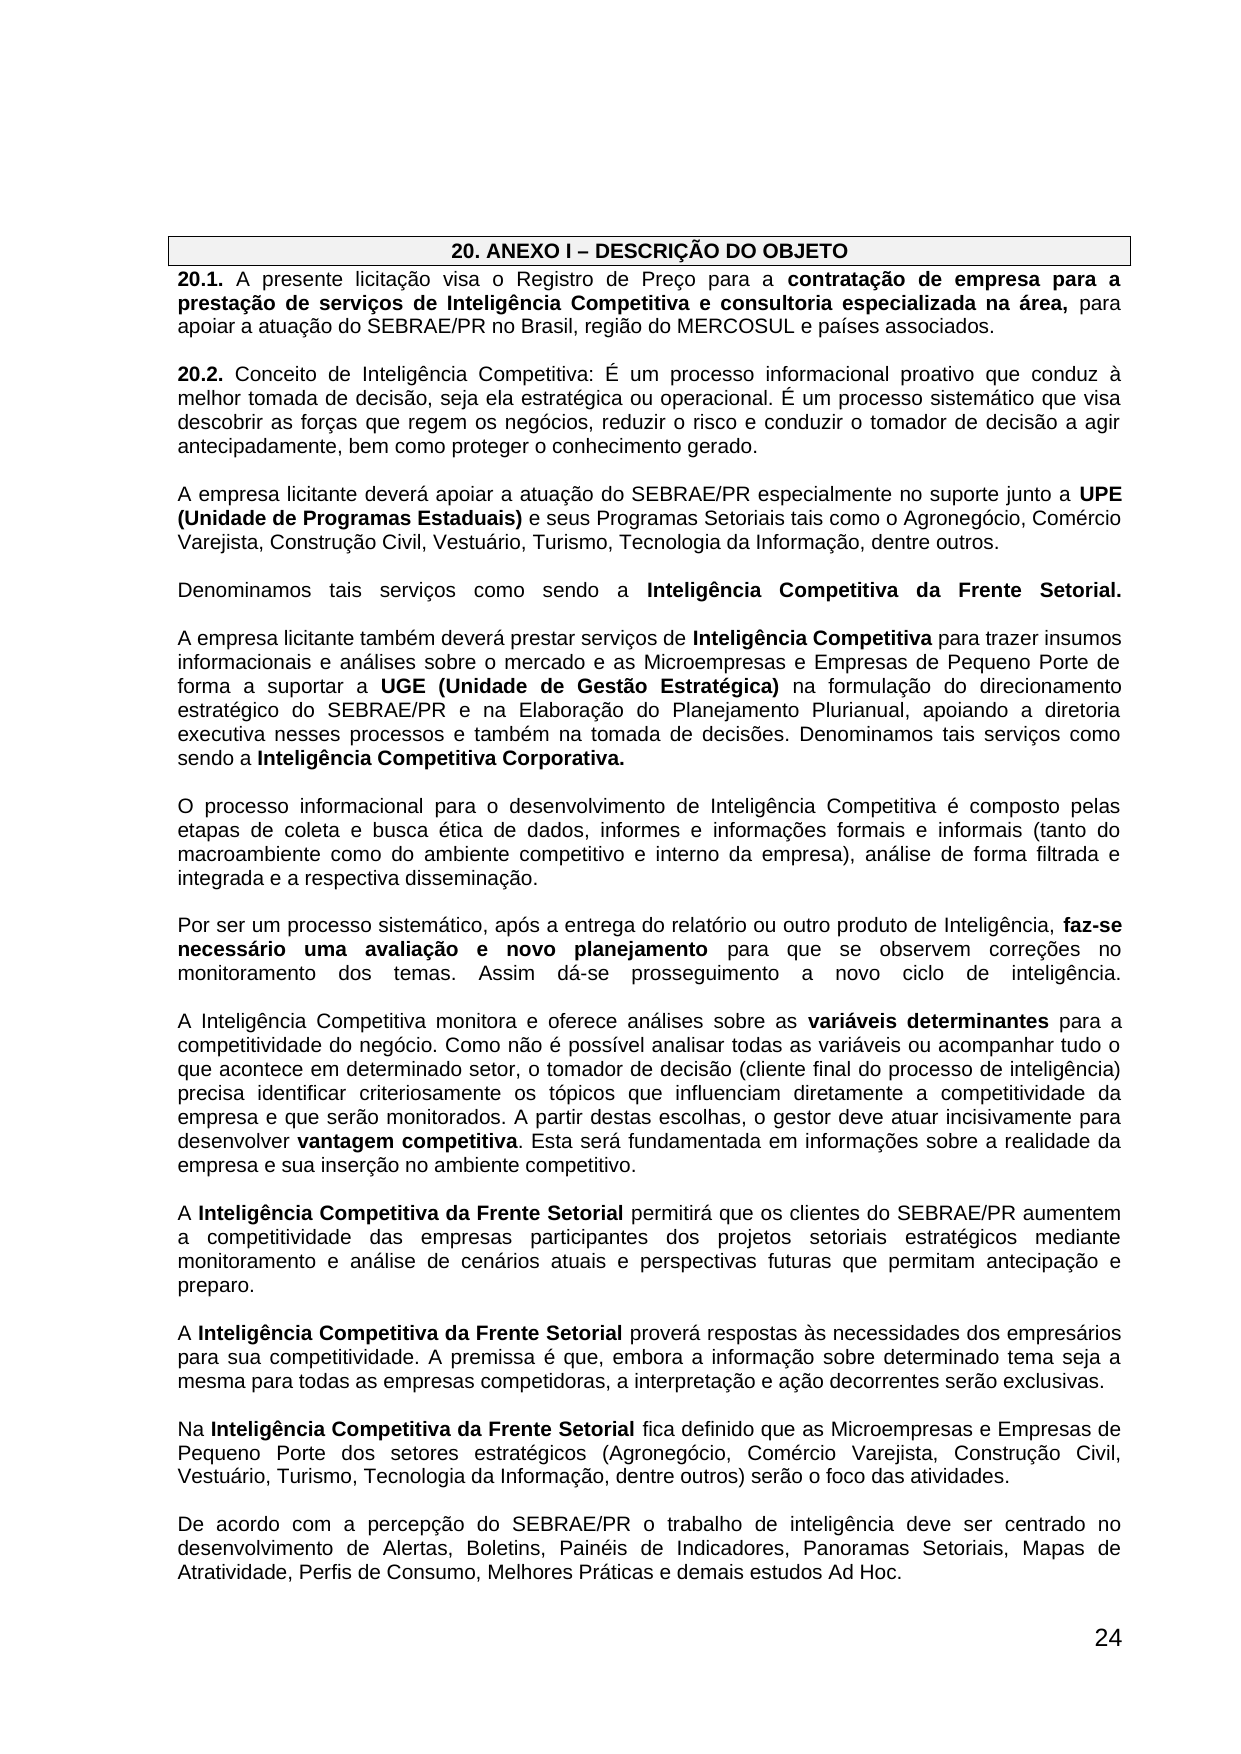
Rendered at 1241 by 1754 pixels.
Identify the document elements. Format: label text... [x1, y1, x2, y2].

text A empresa licitante deverá apoiar a atuação do SEBRAE/PR especialmente no suporte junto a UPE (Unidade de Programas Estaduais) e seus Programas Setoriais tais como o Agronegócio, Comércio Varejista, Construção Civil, Vestuário, Turismo, Tecnologia da Informação, dentre outros. [177, 482, 1122, 554]
text De acordo com a percepção do SEBRAE/PR o trabalho de inteligência deve ser centrado no desenvolvimento de Alertas, Boletins, Painéis de Indicadores, Panoramas Setoriais, Mapas de Atratividade, Perfis de Consumo, Melhores Práticas e demais estudos Ad Hoc. [177, 1512, 1122, 1584]
text Denominamos tais serviços como sendo a Inteligência Competitiva da Frente Setorial. A empresa licitante também deverá prestar serviços de Inteligência Competitiva para trazer insumos informacionais e análises sobre o mercado e as Microempresas e Empresas de Pequeno Porte de forma a suportar a UGE (Unidade de Gestão Estratégica) na formulação do direcionamento estratégico do SEBRAE/PR e na Elaboração do Planejamento Plurianual, apoiando a diretoria executiva nesses processos e também na tomada de decisões. Denominamos tais serviços como sendo a Inteligência Competitiva Corporativa. [177, 578, 1122, 769]
text Na Inteligência Competitiva da Frente Setorial fica definido que as Microempresas e Empresas de Pequeno Porte dos setores estratégicos (Agronegócio, Comércio Varejista, Construção Civil, Vestuário, Turismo, Tecnologia da Informação, dentre outros) serão o foco das atividades. [177, 1416, 1122, 1488]
text 20.1. A presente licitação visa o Registro de Preço para a contratação de empresa para a prestação de serviços de Inteligência Competitiva e consultoria especializada na área, para apoiar a atuação do SEBRAE/PR no Brasil, região do MERCOSUL e países associados. [177, 266, 1121, 338]
text A Inteligência Competitiva da Frente Setorial proverá respostas às necessidades dos empresários para sua competitividade. A premissa é que, embora a informação sobre determinado tema seja a mesma para todas as empresas competidoras, a interpretação e ação decorrentes serão exclusivas. [177, 1321, 1122, 1392]
text 20.2. Conceito de Inteligência Competitiva: É um processo informacional proativo que conduz à melhor tomada de decisão, seja ela estratégica ou operacional. É um processo sistemático que visa descobrir as forças que regem os negócios, reduzir o risco e conduzir o tomador de decisão a agir antecipadamente, bem como proteger o conhecimento gerado. [177, 362, 1122, 458]
text O processo informacional para o desenvolvimento de Inteligência Competitiva é composto pelas etapas de coleta e busca ética de dados, informes e informações formais e informais (tanto do macroambiente como do ambiente competitivo e interno da empresa), análise de forma filtrada e integrada e a respectiva disseminação. [177, 793, 1122, 889]
text Por ser um processo sistemático, após a entrega do relatório ou outro produto de Inteligência, faz-se necessário uma avaliação e novo planejamento para que se observem correções no monitoramento dos temas. Assim dá-se prosseguimento a novo ciclo de inteligência. A Inteligência Competitiva monitora e oferece análises sobre as variáveis determinantes para a competitividade do negócio. Como não é possível analisar todas as variáveis ou acompanhar tudo o que acontece em determinado setor, o tomador de decisão (cliente final do processo de inteligência) precisa identificar criteriosamente os tópicos que influenciam diretamente a competitividade da empresa e que serão monitorados. A partir destas escolhas, o gestor deve atuar incisivamente para desenvolver vantagem competitiva. Esta será fundamentada em informações sobre a realidade da empresa e sua inserção no ambiente competitivo. [177, 889, 1122, 1177]
text A Inteligência Competitiva da Frente Setorial permitirá que os clientes do SEBRAE/PR aumentem a competitividade das empresas participantes dos projetos setoriais estratégicos mediante monitoramento e análise de cenários atuais e perspectivas futuras que permitam antecipação e preparo. [177, 1201, 1122, 1297]
subtitle 20. ANEXO I – DESCRIÇÃO DO OBJETO [169, 237, 1130, 265]
